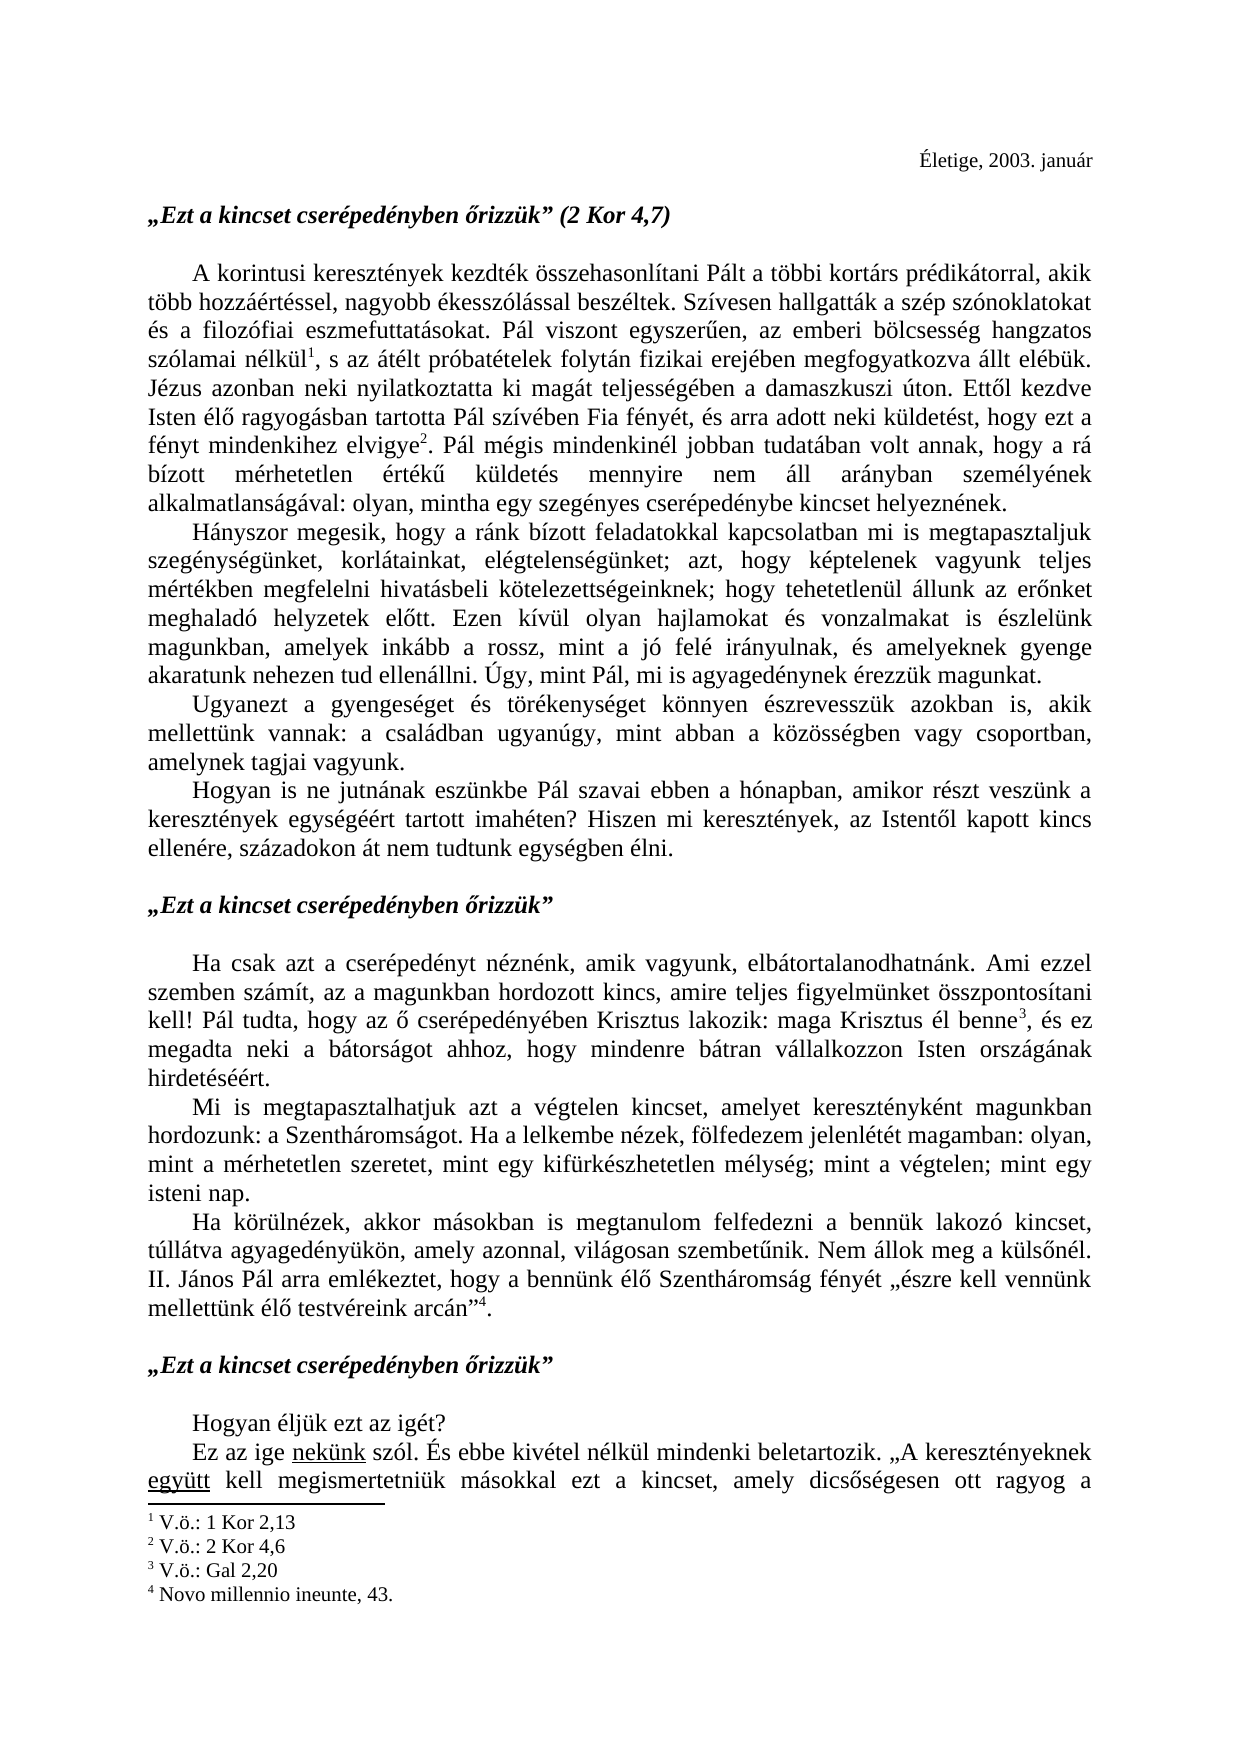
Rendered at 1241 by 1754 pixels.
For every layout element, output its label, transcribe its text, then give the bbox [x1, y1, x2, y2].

text „Ezt a kincset cserépedényben őrizzük” (2 Kor 4,7) [148, 200, 1093, 229]
text Mi is megtapasztalhatjuk azt a végtelen kincset, amelyet keresztényként magunkban hordozunk: a Szentháromságot. Ha a lelkembe nézek, fölfedezem jelenlétét magamban: olyan, mint a mérhetetlen szeretet, mint egy kifürkészhetetlen mélység; mint a végtelen; mint egy isteni nap. [148, 1092, 1093, 1207]
text Ha körülnézek, akkor másokban is megtanulom felfedezni a bennük lakozó kincset, túllátva agyagedényükön, amely azonnal, világosan szembetűnik. Nem állok meg a külsőnél. II. János Pál arra emlékeztet, hogy a bennünk élő Szentháromság fényét „észre kell vennünk mellettünk élő testvéreink arcán”. [148, 1207, 1093, 1322]
text Hányszor megesik, hogy a ránk bízott feladatokkal kapcsolatban mi is megtapasztaljuk szegénységünket, korlátainkat, elégtelenségünket; azt, hogy képtelenek vagyunk teljes mértékben megfelelni hivatásbeli kötelezettségeinknek; hogy tehetetlenül állunk az erőnket meghaladó helyzetek előtt. Ezen kívül olyan hajlamokat és vonzalmakat is észlelünk magunkban, amelyek inkább a rossz, mint a jó felé irányulnak, és amelyeknek gyenge akaratunk nehezen tud ellenállni. Úgy, mint Pál, mi is agyagedénynek érezzük magunkat. [148, 517, 1093, 689]
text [148, 1437, 1093, 1494]
text A korintusi keresztények kezdték összehasonlítani Pált a többi kortárs prédikátorral, akik több hozzáértéssel, nagyobb ékesszólással beszéltek. Szívesen hallgatták a szép szónoklatokat és a filozófiai eszmefuttatásokat. Pál viszont egyszerűen, az emberi bölcsesség hangzatos szólamai nélkül, s az átélt próbatételek folytán fizikai erejében megfogyatkozva állt elébük. Jézus azonban neki nyilatkoztatta ki magát teljességében a damaszkuszi úton. Ettől kezdve Isten élő ragyogásban tartotta Pál szívében Fia fényét, és arra adott neki küldetést, hogy ezt a fényt mindenkihez elvigye. Pál mégis mindenkinél jobban tudatában volt annak, hogy a rá bízott mérhetetlen értékű küldetés mennyire nem áll arányban személyének alkalmatlanságával: olyan, mintha egy szegényes cserépedénybe kincset helyeznének. [148, 258, 1093, 517]
subtitle Életige, 2003. január [148, 148, 1093, 172]
text Ha csak azt a cserépedényt néznénk, amik vagyunk, elbátortalanodhatnánk. Ami ezzel szemben számít, az a magunkban hordozott kincs, amire teljes figyelmünket összpontosítani kell! Pál tudta, hogy az ő cserépedényében Krisztus lakozik: maga Krisztus él benne, és ez megadta neki a bátorságot ahhoz, hogy mindenre bátran vállalkozzon Isten országának hirdetéséért. [148, 948, 1093, 1092]
text Hogyan éljük ezt az igét? [148, 1408, 1093, 1437]
text Ugyanezt a gyengeséget és törékenységet könnyen észrevesszük azokban is, akik mellettünk vannak: a családban ugyanúgy, mint abban a közösségben vagy csoportban, amelynek tagjai vagyunk. [148, 689, 1093, 775]
text „Ezt a kincset cserépedényben őrizzük” [148, 890, 1093, 919]
text Hogyan is ne jutnának eszünkbe Pál szavai ebben a hónapban, amikor részt veszünk a keresztények egységéért tartott imahéten? Hiszen mi keresztények, az Istentől kapott kincs ellenére, századokon át nem tudtunk egységben élni. [148, 775, 1093, 862]
text „Ezt a kincset cserépedényben őrizzük” [148, 1350, 1093, 1379]
